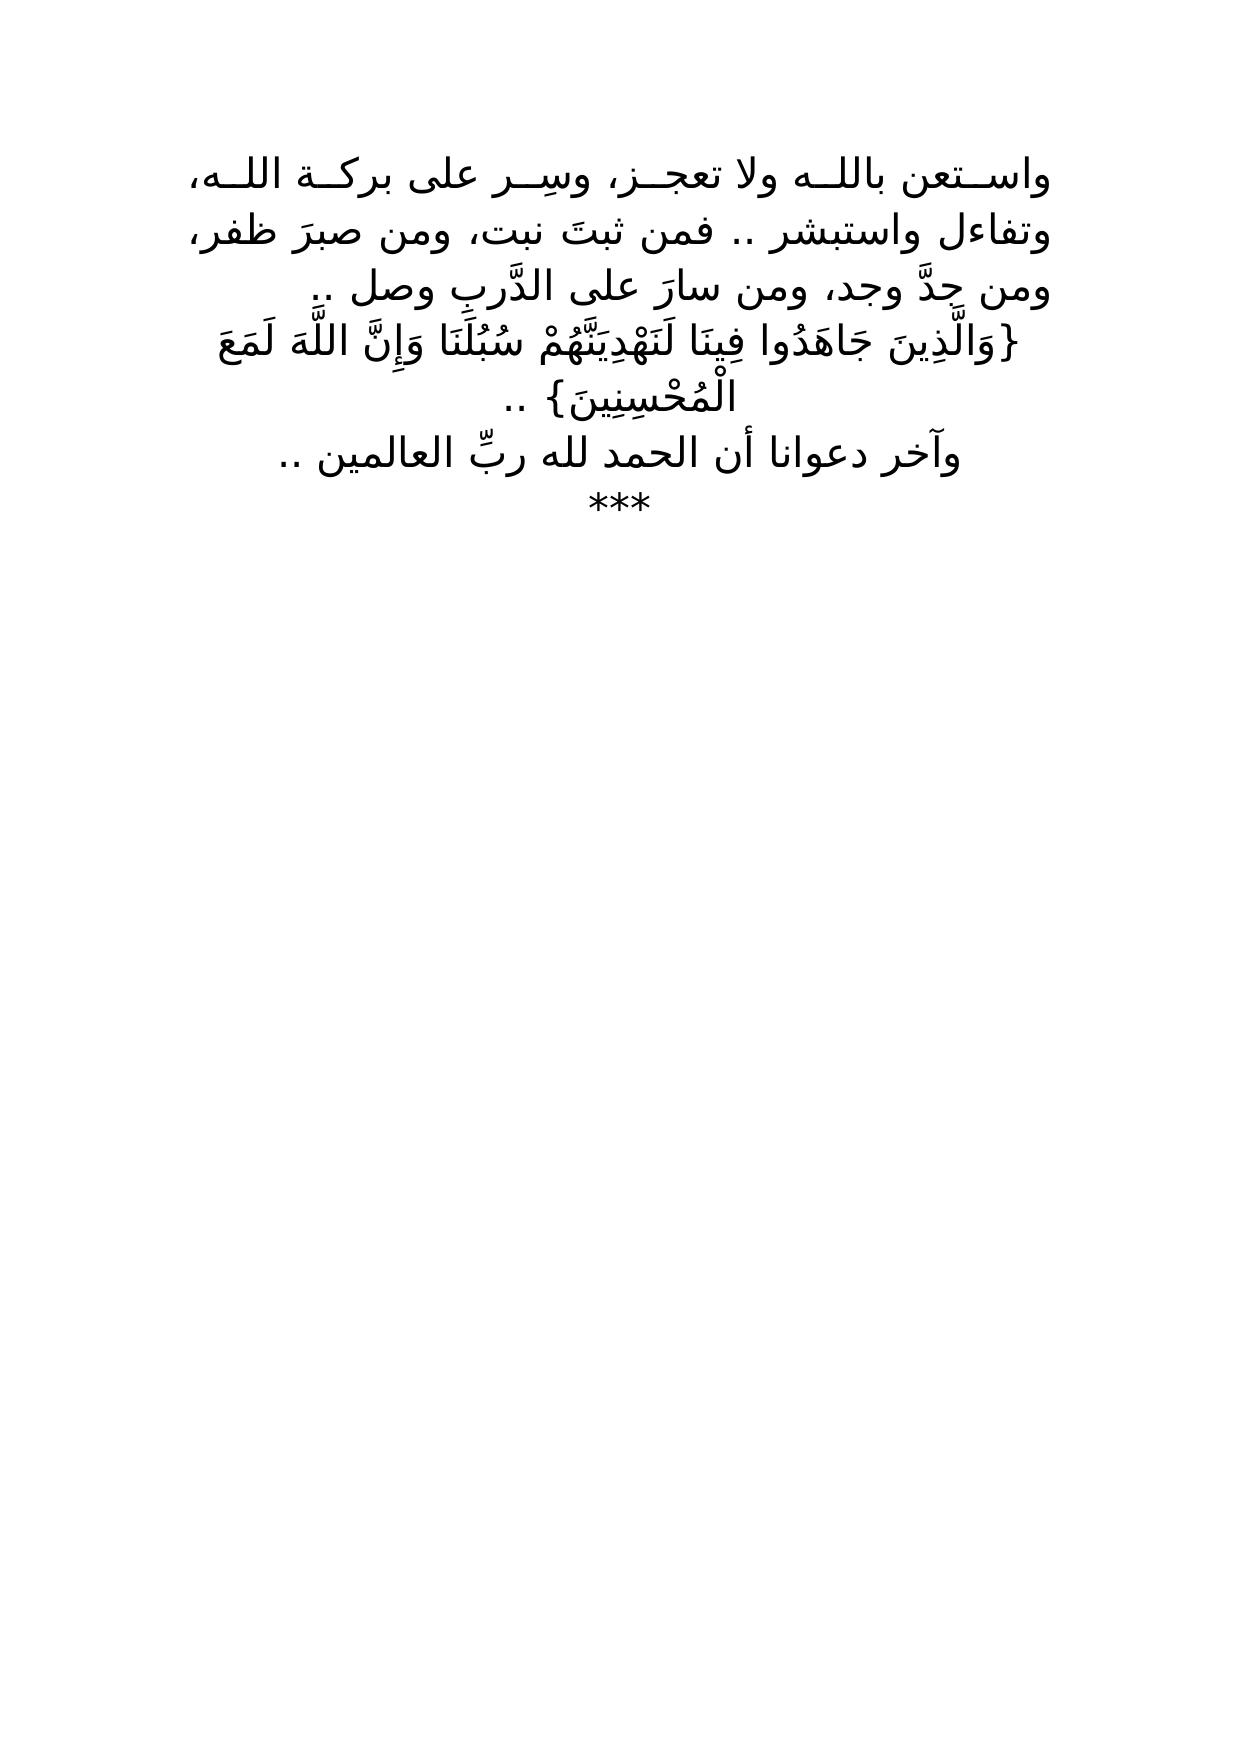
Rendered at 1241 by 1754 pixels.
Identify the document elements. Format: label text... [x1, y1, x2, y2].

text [187, 150, 1053, 310]
text وآخر دعوانا أن الحمد لله ربِّ العالمين .. [187, 429, 1053, 477]
text {وَالَّذِينَ جَاهَدُوا فِينَا لَنَهْدِيَنَّهُمْ سُبُلَنَا وَإِنَّ اللَّهَ لَمَعَ الْمُحْسِنِينَ} .. [187, 317, 1053, 421]
text *** [187, 484, 1053, 533]
